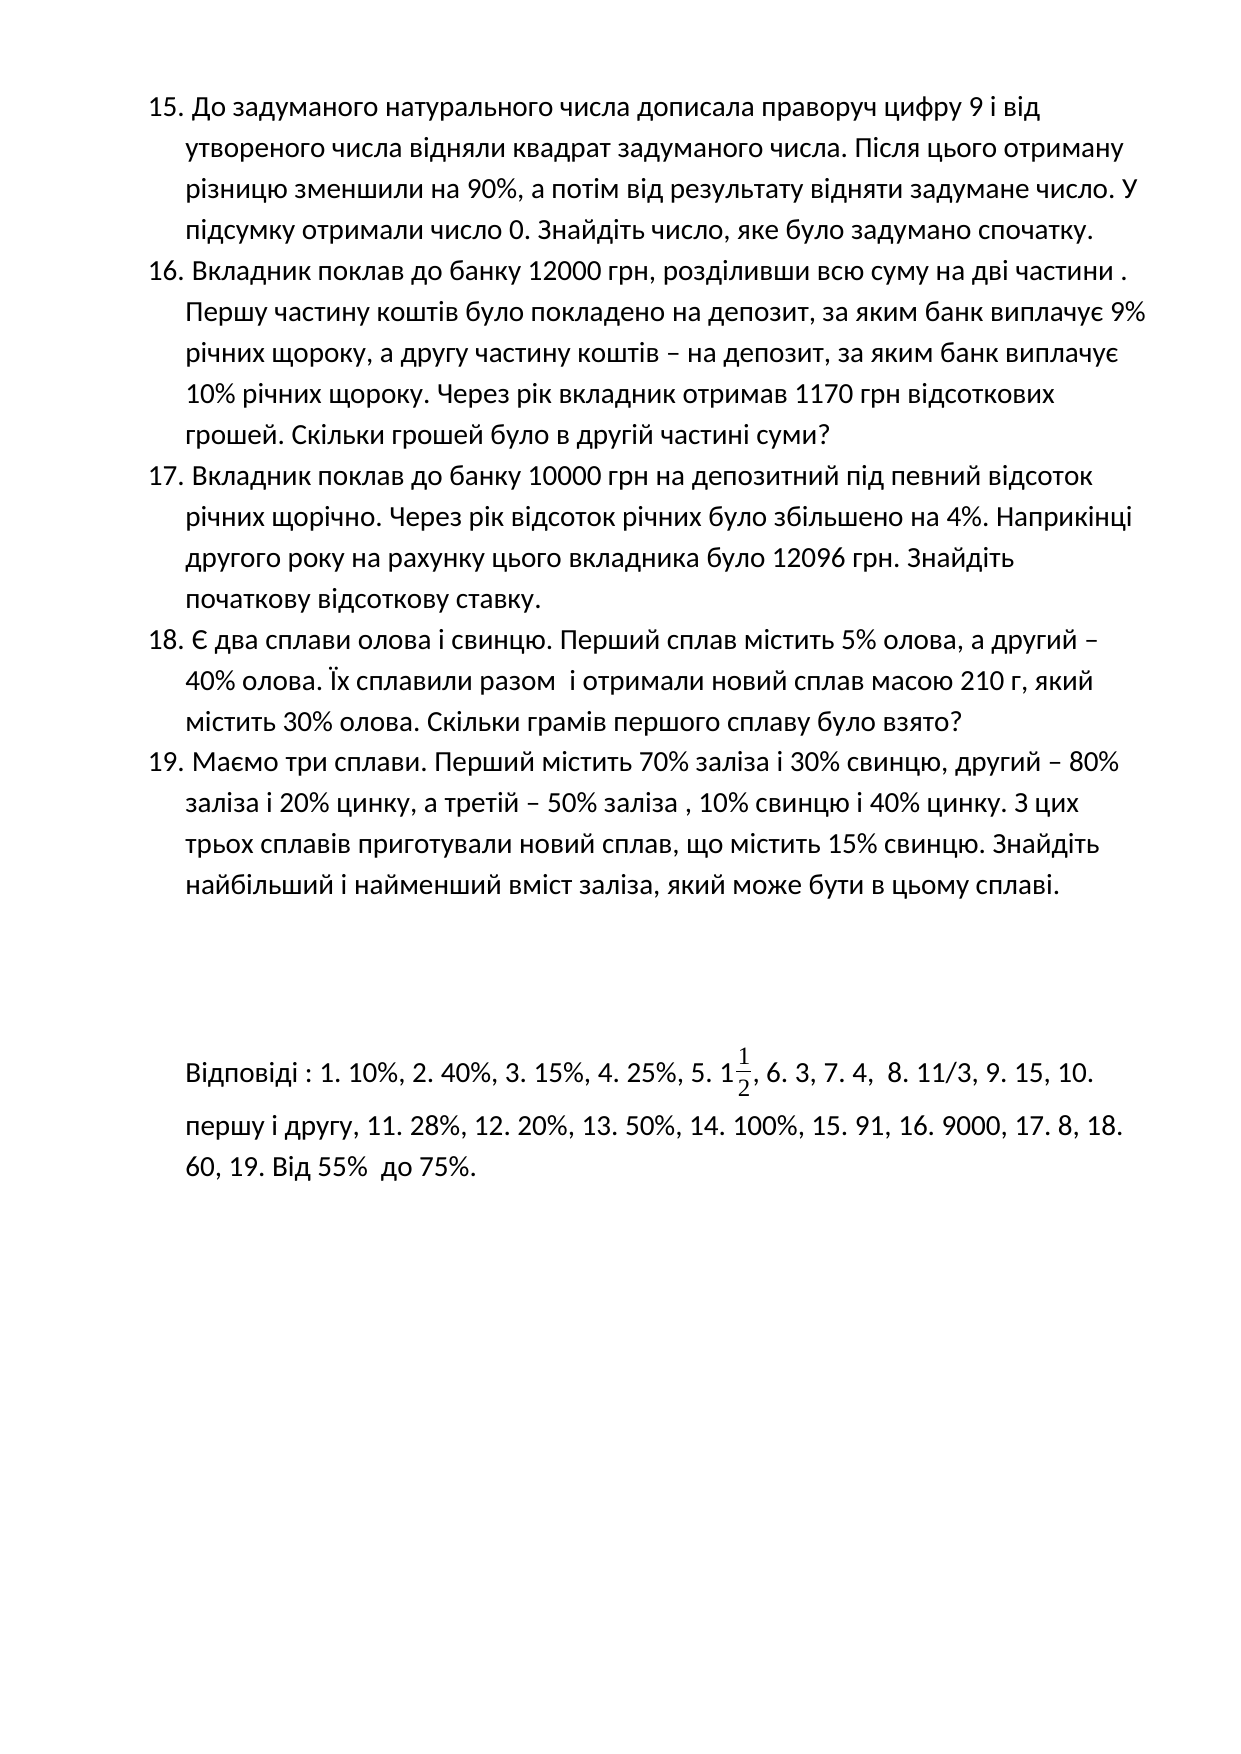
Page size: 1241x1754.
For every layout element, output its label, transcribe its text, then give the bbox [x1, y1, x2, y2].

list Вкладник поклав до банку 12000 грн, розділивши всю суму на дві частини . Першу частину коштів було покладено на депозит, за яким банк виплачує 9% річних щороку, а другу частину коштів – на депозит, за яким банк виплачує 10% річних щороку. Через рік вкладник отримав 1170 грн відсоткових грошей. Скільки грошей було в другій частині суми? [148, 252, 1152, 452]
list Вкладник поклав до банку 10000 грн на депозитний під певний відсоток річних щорічно. Через рік відсоток річних було збільшено на 4%. Наприкінці другого року на рахунку цього вкладника було 12096 грн. Знайдіть початкову відсоткову ставку. [148, 457, 1152, 615]
list Є два сплави олова і свинцю. Перший сплав містить 5% олова, а другий – 40% олова. Їх сплавили разом і отримали новий сплав масою 210 г, який містить 30% олова. Скільки грамів першого сплаву було взято? [148, 621, 1152, 738]
list До задуманого натурального числа дописала праворуч цифру 9 і від утвореного числа відняли квадрат задуманого числа. Після цього отриману різницю зменшили на 90%, а потім від результату відняти задумане число. У підсумку отримали число 0. Знайдіть число, яке було задумано спочатку. [148, 88, 1152, 247]
list Маємо три сплави. Перший містить 70% заліза і 30% свинцю, другий – 80% заліза і 20% цинку, а третій – 50% заліза , 10% свинцю і 40% цинку. З цих трьох сплавів приготували новий сплав, що містить 15% свинцю. Знайдіть найбільший і найменший вміст заліза, який може бути в цьому сплаві. [148, 743, 1152, 902]
list Відповіді : 1. 10%, 2. 40%, 3. 15%, 4. 25%, 5. 1, 6. 3, 7. 4, 8. 11/3, 9. 15, 10. першу і другу, 11. 28%, 12. 20%, 13. 50%, 14. 100%, 15. 91, 16. 9000, 17. 8, 18. 60, 19. Від 55% до 75%. [185, 1043, 1152, 1184]
